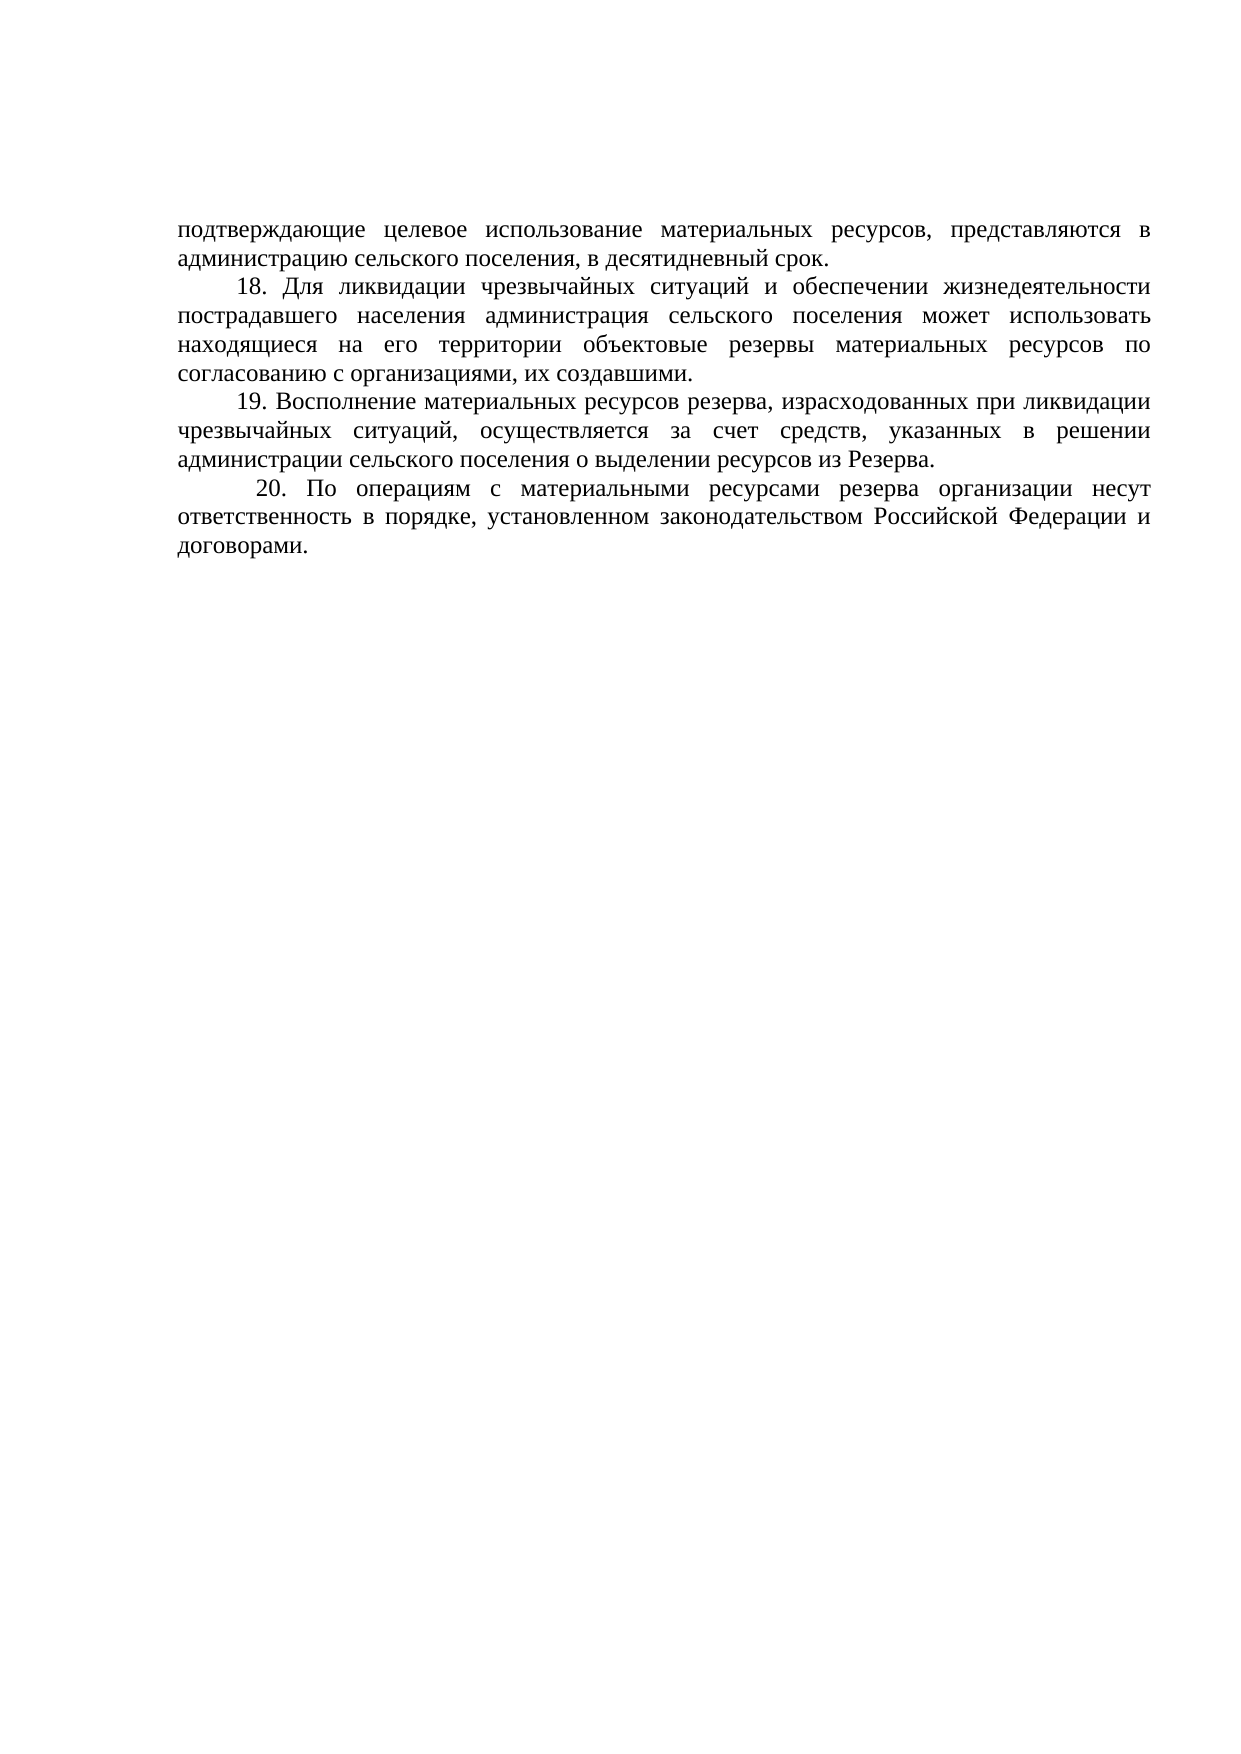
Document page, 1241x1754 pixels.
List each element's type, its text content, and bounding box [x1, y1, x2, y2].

text 20. По операциям с материальными ресурсами резерва организации несут ответственность в порядке, установленном законодательством Российской Федерации и договорами. [177, 473, 1152, 559]
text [177, 214, 1152, 271]
text 19. Восполнение материальных ресурсов резерва, израсходованных при ликвидации чрезвычайных ситуаций, осуществляется за счет средств, указанных в решении администрации сельского поселения о выделении ресурсов из Резерва. [177, 386, 1152, 473]
text 18. Для ликвидации чрезвычайных ситуаций и обеспечении жизнедеятельности пострадавшего населения администрация сельского поселения может использовать находящиеся на его территории объектовые резервы материальных ресурсов по согласованию с организациями, их создавшими. [177, 271, 1152, 386]
